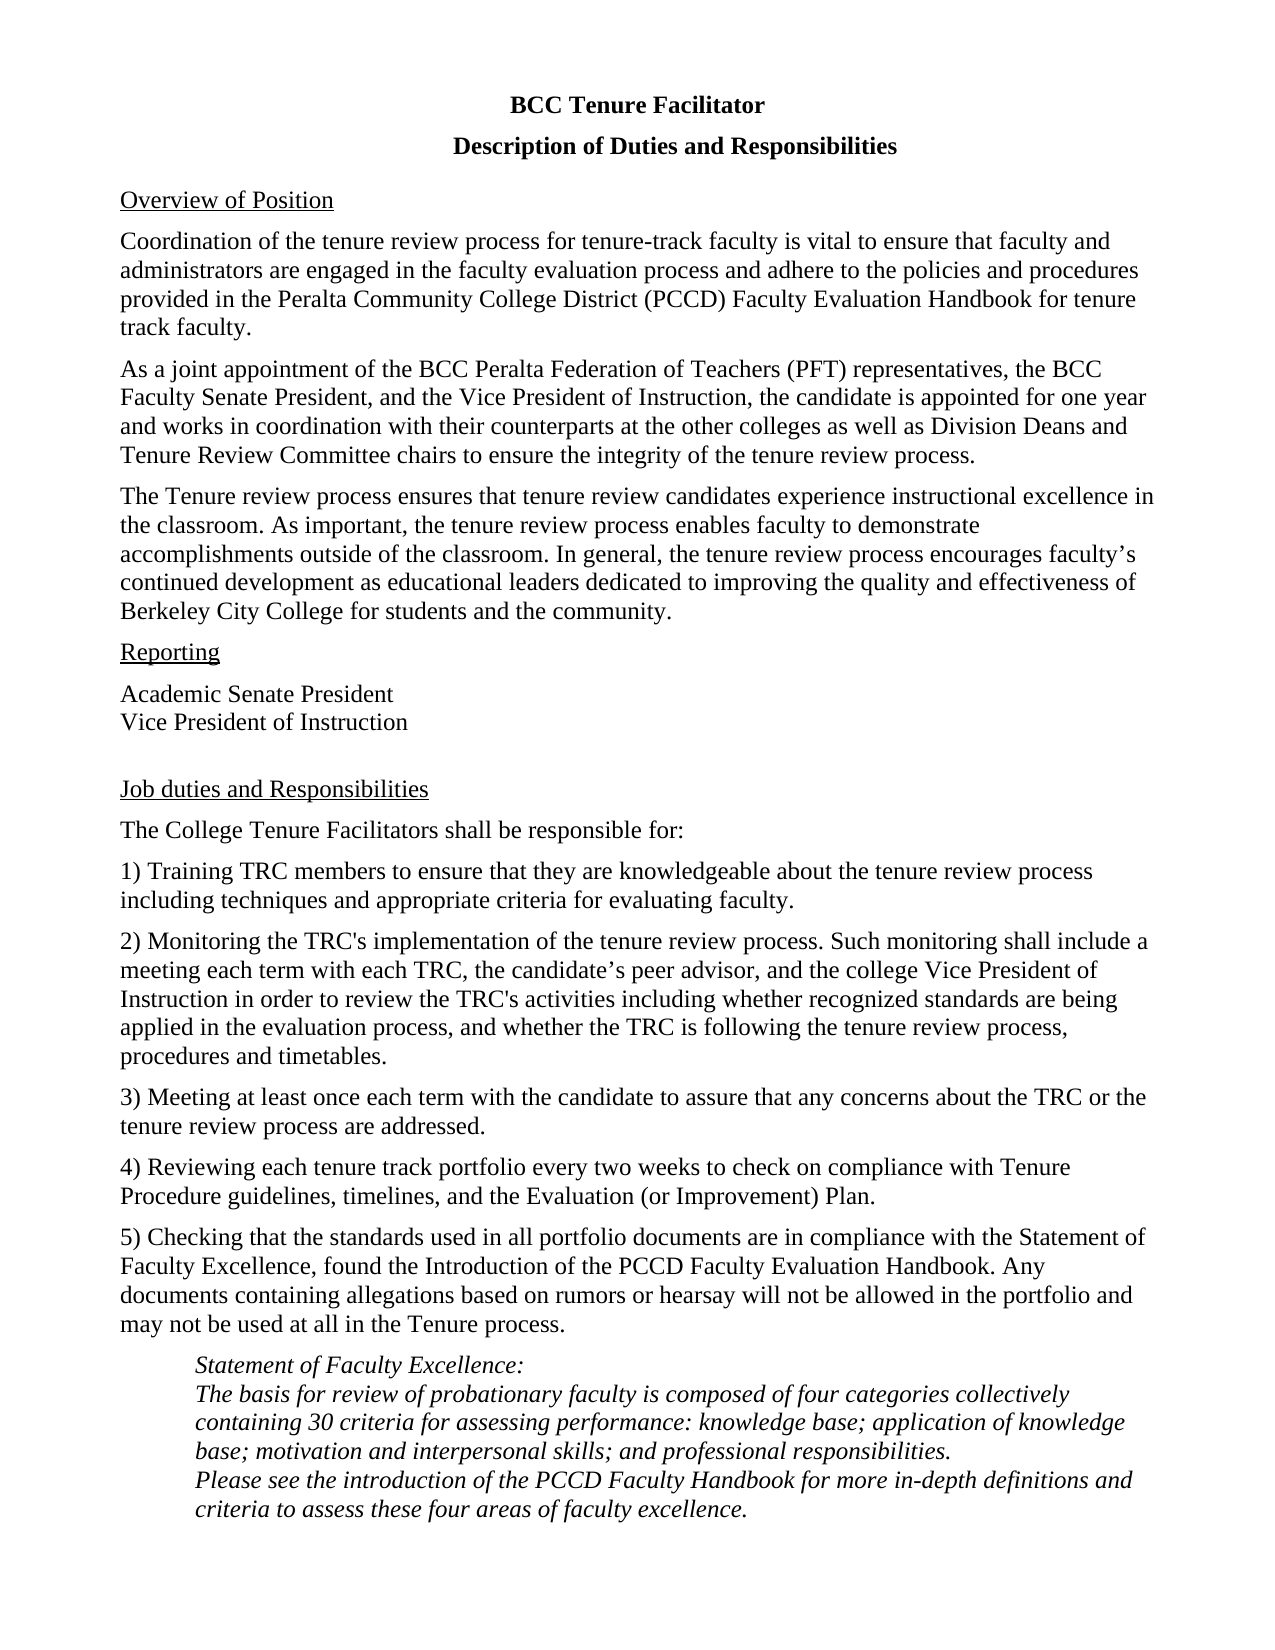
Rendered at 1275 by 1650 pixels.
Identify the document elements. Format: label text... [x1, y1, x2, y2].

text The Tenure review process ensures that tenure review candidates experience instructional excellence in the classroom. As important, the tenure review process enables faculty to demonstrate accomplishments outside of the classroom. In general, the tenure review process encourages faculty’s continued development as educational leaders dedicated to improving the quality and effectiveness of Berkeley City College for students and the community. [120, 481, 1155, 625]
text Reporting [120, 637, 1155, 666]
text Overview of Position [120, 185, 1155, 214]
text Job duties and Responsibilities [120, 774, 1155, 802]
text 4) Reviewing each tenure track portfolio every two weeks to check on compliance with Tenure Procedure guidelines, timelines, and the Evaluation (or Improvement) Plan. [120, 1152, 1155, 1210]
text Vice President of Instruction [120, 707, 1155, 736]
text 5) Checking that the standards used in all portfolio documents are in compliance with the Statement of Faculty Excellence, found the Introduction of the PCCD Faculty Evaluation Handbook. Any documents containing allegations based on rumors or hearsay will not be allowed in the portfolio and may not be used at all in the Tenure process. [120, 1222, 1155, 1337]
text Statement of Faculty Excellence: [195, 1350, 1155, 1379]
text Academic Senate President [120, 679, 1155, 707]
text The College Tenure Facilitators shall be responsible for: [120, 815, 1155, 844]
text As a joint appointment of the BCC Peralta Federation of Teachers (PFT) representatives, the BCC Faculty Senate President, and the Vice President of Instruction, the candidate is appointed for one year and works in coordination with their counterparts at the other colleges as well as Division Deans and Tenure Review Committee chairs to ensure the integrity of the tenure review process. [120, 354, 1155, 469]
list Description of Duties and Responsibilities [195, 131, 1155, 160]
text 1) Training TRC members to ensure that they are knowledgeable about the tenure review process including techniques and appropriate criteria for evaluating faculty. [120, 856, 1155, 914]
text The basis for review of probationary faculty is composed of four categories collectively containing 30 criteria for assessing performance: knowledge base; application of knowledge base; motivation and interpersonal skills; and professional responsibilities. [195, 1379, 1155, 1465]
text 2) Monitoring the TRC's implementation of the tenure review process. Such monitoring shall include a meeting each term with each TRC, the candidate’s peer advisor, and the college Vice President of Instruction in order to review the TRC's activities including whether recognized standards are being applied in the evaluation process, and whether the TRC is following the tenure review process, procedures and timetables. [120, 926, 1155, 1070]
text BCC Tenure Facilitator [120, 90, 1155, 119]
text Coordination of the tenure review process for tenure-track faculty is vital to ensure that faculty and administrators are engaged in the faculty evaluation process and adhere to the policies and procedures provided in the Peralta Community College District (PCCD) Faculty Evaluation Handbook for tenure track faculty. [120, 226, 1155, 341]
text 3) Meeting at least once each term with the candidate to assure that any concerns about the TRC or the tenure review process are addressed. [120, 1082, 1155, 1140]
text Please see the introduction of the PCCD Faculty Handbook for more in-depth definitions and criteria to assess these four areas of faculty excellence. [195, 1465, 1155, 1522]
